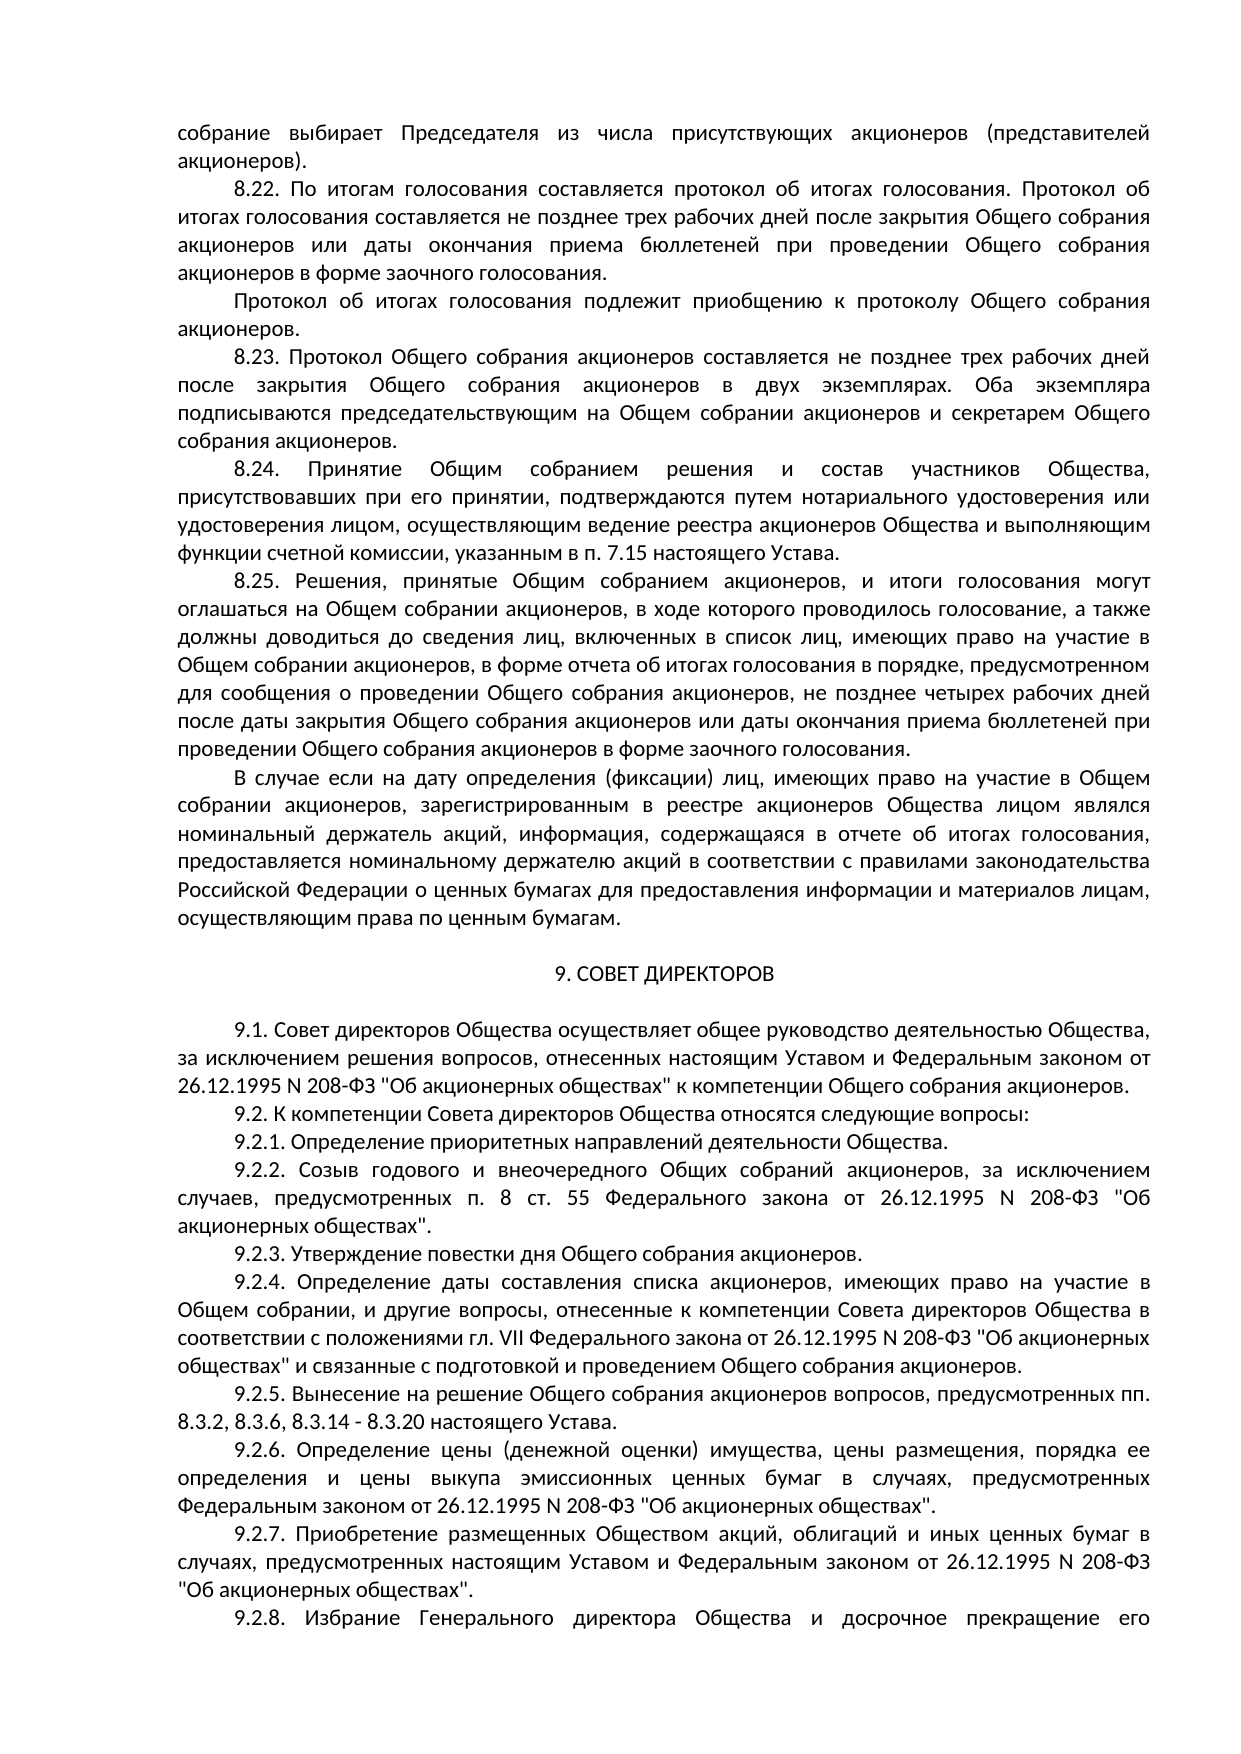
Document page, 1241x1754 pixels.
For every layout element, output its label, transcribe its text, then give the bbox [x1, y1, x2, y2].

text 8.23. Протокол Общего собрания акционеров составляется не позднее трех рабочих дней после закрытия Общего собрания акционеров в двух экземплярах. Оба экземпляра подписываются председательствующим на Общем собрании акционеров и секретарем Общего собрания акционеров. [177, 342, 1152, 454]
text 9. СОВЕТ ДИРЕКТОРОВ [177, 959, 1152, 987]
text 9.2.5. Вынесение на решение Общего собрания акционеров вопросов, предусмотренных пп. 8.3.2, 8.3.6, 8.3.14 - 8.3.20 настоящего Устава. [177, 1379, 1152, 1435]
text 9.2.6. Определение цены (денежной оценки) имущества, цены размещения, порядка ее определения и цены выкупа эмиссионных ценных бумаг в случаях, предусмотренных Федеральным законом от 26.12.1995 N 208-ФЗ "Об акционерных обществах". [177, 1435, 1152, 1519]
text 9.2.2. Созыв годового и внеочередного Общих собраний акционеров, за исключением случаев, предусмотренных п. 8 ст. 55 Федерального закона от 26.12.1995 N 208-ФЗ "Об акционерных обществах". [177, 1155, 1152, 1239]
text В случае если на дату определения (фиксации) лиц, имеющих право на участие в Общем собрании акционеров, зарегистрированным в реестре акционеров Общества лицом являлся номинальный держатель акций, информация, содержащаяся в отчете об итогах голосования, предоставляется номинальному держателю акций в соответствии с правилами законодательства Российской Федерации о ценных бумагах для предоставления информации и материалов лицам, осуществляющим права по ценным бумагам. [177, 763, 1152, 931]
text 8.22. По итогам голосования составляется протокол об итогах голосования. Протокол об итогах голосования составляется не позднее трех рабочих дней после закрытия Общего собрания акционеров или даты окончания приема бюллетеней при проведении Общего собрания акционеров в форме заочного голосования. [177, 174, 1152, 286]
text 8.24. Принятие Общим собранием решения и состав участников Общества, присутствовавших при его принятии, подтверждаются путем нотариального удостоверения или удостоверения лицом, осуществляющим ведение реестра акционеров Общества и выполняющим функции счетной комиссии, указанным в п. 7.15 настоящего Устава. [177, 454, 1152, 566]
text 9.2.7. Приобретение размещенных Обществом акций, облигаций и иных ценных бумаг в случаях, предусмотренных настоящим Уставом и Федеральным законом от 26.12.1995 N 208-ФЗ "Об акционерных обществах". [177, 1519, 1152, 1603]
text 9.2.1. Определение приоритетных направлений деятельности Общества. [177, 1127, 1152, 1155]
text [177, 1603, 1152, 1631]
text 9.1. Совет директоров Общества осуществляет общее руководство деятельностью Общества, за исключением решения вопросов, отнесенных настоящим Уставом и Федеральным законом от 26.12.1995 N 208-ФЗ "Об акционерных обществах" к компетенции Общего собрания акционеров. [177, 1015, 1152, 1099]
text 9.2.4. Определение даты составления списка акционеров, имеющих право на участие в Общем собрании, и другие вопросы, отнесенные к компетенции Совета директоров Общества в соответствии с положениями гл. VII Федерального закона от 26.12.1995 N 208-ФЗ "Об акционерных обществах" и связанные с подготовкой и проведением Общего собрания акционеров. [177, 1267, 1152, 1379]
text Протокол об итогах голосования подлежит приобщению к протоколу Общего собрания акционеров. [177, 286, 1152, 342]
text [177, 118, 1152, 174]
text 9.2.3. Утверждение повестки дня Общего собрания акционеров. [177, 1239, 1152, 1267]
text 9.2. К компетенции Совета директоров Общества относятся следующие вопросы: [177, 1099, 1152, 1127]
text 8.25. Решения, принятые Общим собранием акционеров, и итоги голосования могут оглашаться на Общем собрании акционеров, в ходе которого проводилось голосование, а также должны доводиться до сведения лиц, включенных в список лиц, имеющих право на участие в Общем собрании акционеров, в форме отчета об итогах голосования в порядке, предусмотренном для сообщения о проведении Общего собрания акционеров, не позднее четырех рабочих дней после даты закрытия Общего собрания акционеров или даты окончания приема бюллетеней при проведении Общего собрания акционеров в форме заочного голосования. [177, 566, 1152, 763]
